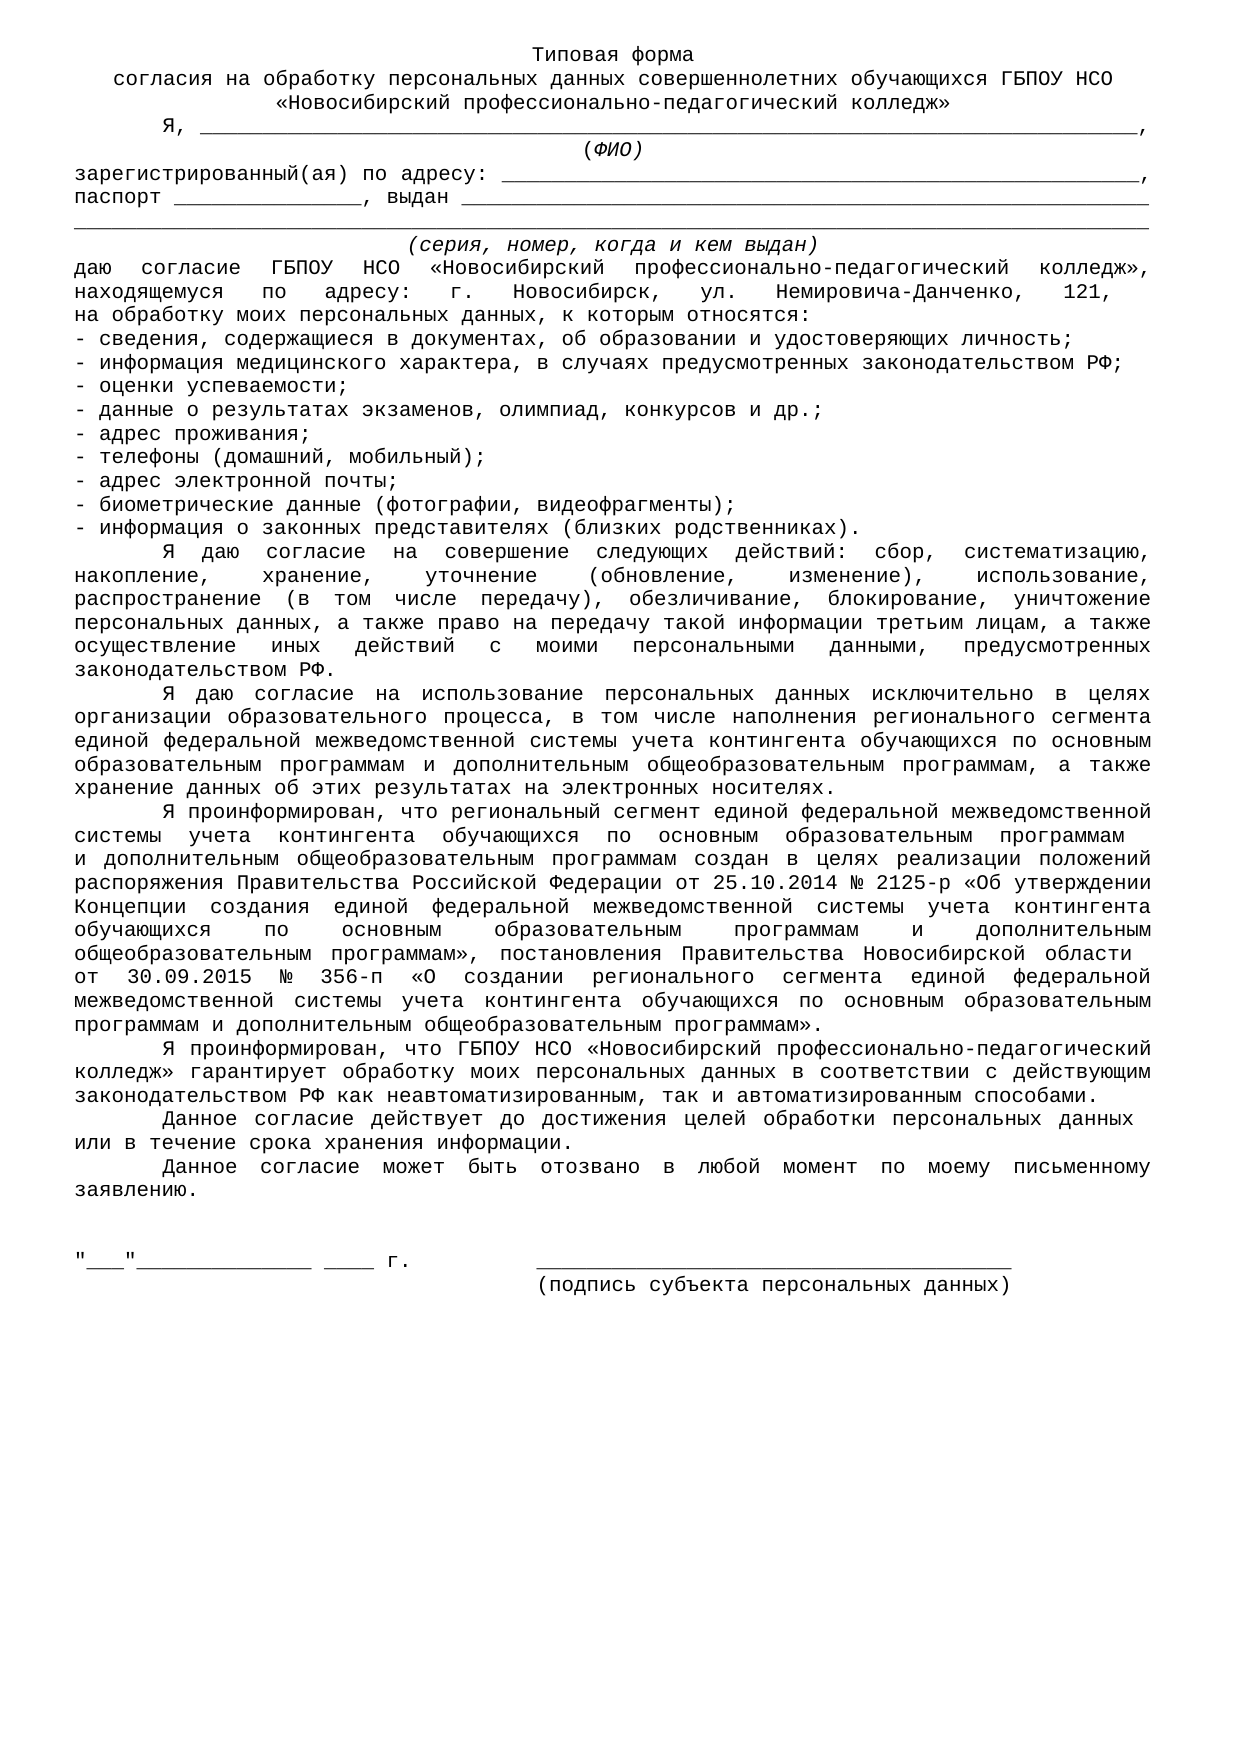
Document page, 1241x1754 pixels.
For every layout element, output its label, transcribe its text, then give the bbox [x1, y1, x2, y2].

text Я проинформирован, что региональный сегмент единой федеральной межведомственной системы учета контингента обучающихся по основным образовательным программам и дополнительным общеобразовательным программам создан в целях реализации положений распоряжения Правительства Российской Федерации от 25.10.2014 № 2125-р «Об утверждении Концепции создания единой федеральной межведомственной системы учета контингента обучающихся по основным образовательным программам и дополнительным общеобразовательным программам», постановления Правительства Новосибирской области от 30.09.2015 № 356-п «О создании регионального сегмента единой федеральной межведомственной системы учета контингента обучающихся по основным образовательным программам и дополнительным общеобразовательным программам». [74, 801, 1152, 1037]
text - информация медицинского характера, в случаях предусмотренных законодательством РФ; [74, 352, 1152, 375]
text Я даю согласие на совершение следующих действий: сбор, систематизацию, накопление, хранение, уточнение (обновление, изменение), использование, распространение (в том числе передачу), обезличивание, блокирование, уничтожение персональных данных, а также право на передачу такой информации третьим лицам, а также осуществление иных действий с моими персональными данными, предусмотренных законодательством РФ. [74, 541, 1152, 683]
text Я, ___________________________________________________________________________, [74, 115, 1152, 139]
text - адрес проживания; [74, 423, 1152, 446]
text (подпись субъекта персональных данных) [74, 1274, 1152, 1298]
text (ФИО) [74, 139, 1152, 163]
text - сведения, содержащиеся в документах, об образовании и удостоверяющих личность; [74, 328, 1152, 352]
text Данное согласие может быть отозвано в любой момент по моему письменному заявлению. [74, 1156, 1152, 1203]
text - информация о законных представителях (близких родственниках). [74, 517, 1152, 541]
text Данное согласие действует до достижения целей обработки персональных данных или в течение срока хранения информации. [74, 1108, 1152, 1156]
text Типовая форма [74, 44, 1152, 68]
text ______________________________________________________________________________________ [74, 210, 1152, 233]
text Я даю согласие на использование персональных данных исключительно в целях организации образовательного процесса, в том числе наполнения регионального сегмента единой федеральной межведомственной системы учета контингента обучающихся по основным образовательным программам и дополнительным общеобразовательным программам, а также хранение данных об этих результатах на электронных носителях. [74, 683, 1152, 801]
text "___"______________ ____ г. ______________________________________ [74, 1250, 1152, 1274]
text даю согласие ГБПОУ НСО «Новосибирский профессионально-педагогический колледж», находящемуся по адресу: г. Новосибирск, ул. Немировича-Данченко, 121, на обработку моих персональных данных, к которым относятся: [74, 257, 1152, 328]
text согласия на обработку персональных данных совершеннолетних обучающихся ГБПОУ НСО «Новосибирский профессионально-педагогический колледж» [74, 68, 1152, 115]
text - адрес электронной почты; [74, 470, 1152, 494]
text - оценки успеваемости; [74, 375, 1152, 399]
text (серия, номер, когда и кем выдан) [74, 233, 1152, 257]
text - данные о результатах экзаменов, олимпиад, конкурсов и др.; [74, 399, 1152, 423]
text Я проинформирован, что ГБПОУ НСО «Новосибирский профессионально-педагогический колледж» гарантирует обработку моих персональных данных в соответствии с действующим законодательством РФ как неавтоматизированным, так и автоматизированным способами. [74, 1037, 1152, 1108]
text - телефоны (домашний, мобильный); [74, 446, 1152, 470]
text - биометрические данные (фотографии, видеофрагменты); [74, 494, 1152, 517]
text зарегистрированный(ая) по адресу: ___________________________________________________, паспорт _______________, выдан _______________________________________________________ [74, 163, 1152, 210]
